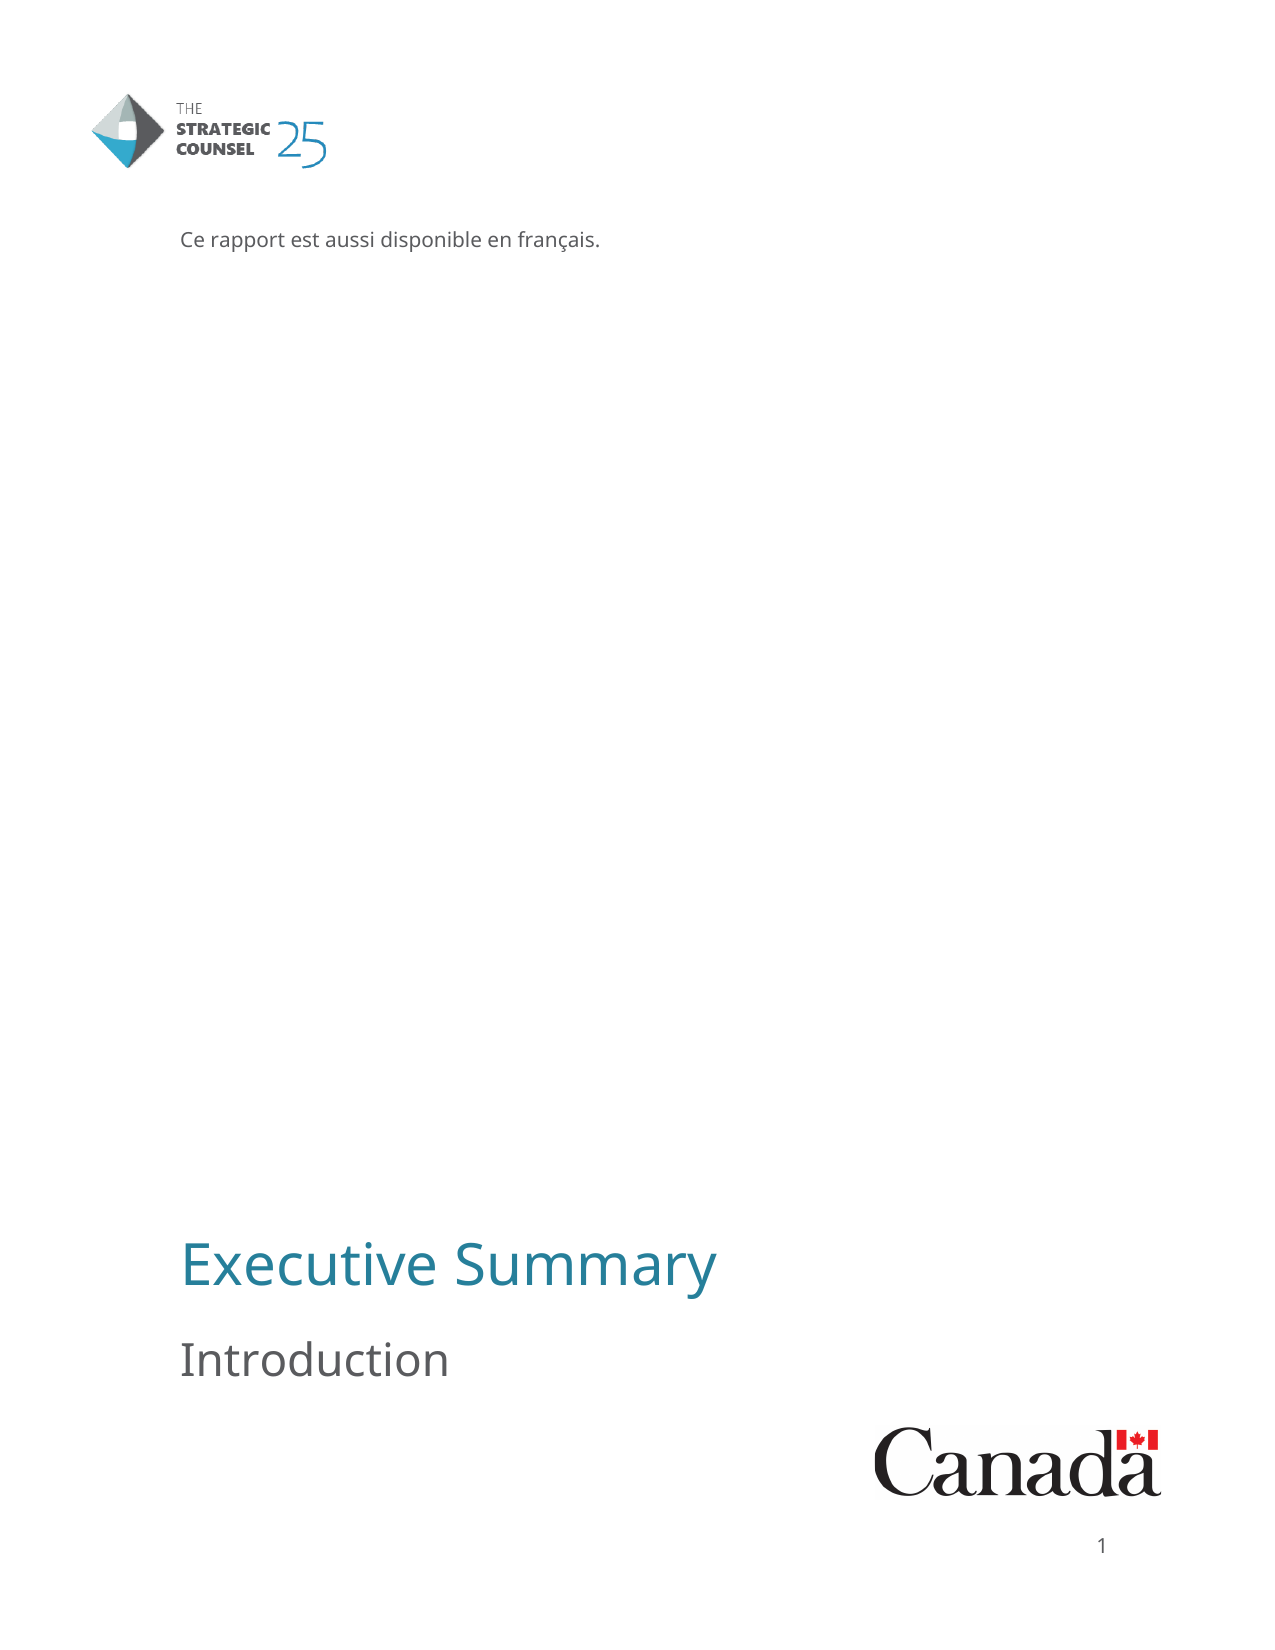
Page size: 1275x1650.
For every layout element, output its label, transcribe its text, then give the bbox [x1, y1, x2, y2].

subtitle Introduction [180, 1328, 930, 1390]
picture [874, 1425, 1162, 1500]
text Ce rapport est aussi disponible en français. [180, 225, 1125, 253]
text Executive Summary [180, 1223, 1125, 1303]
picture [91, 72, 445, 215]
